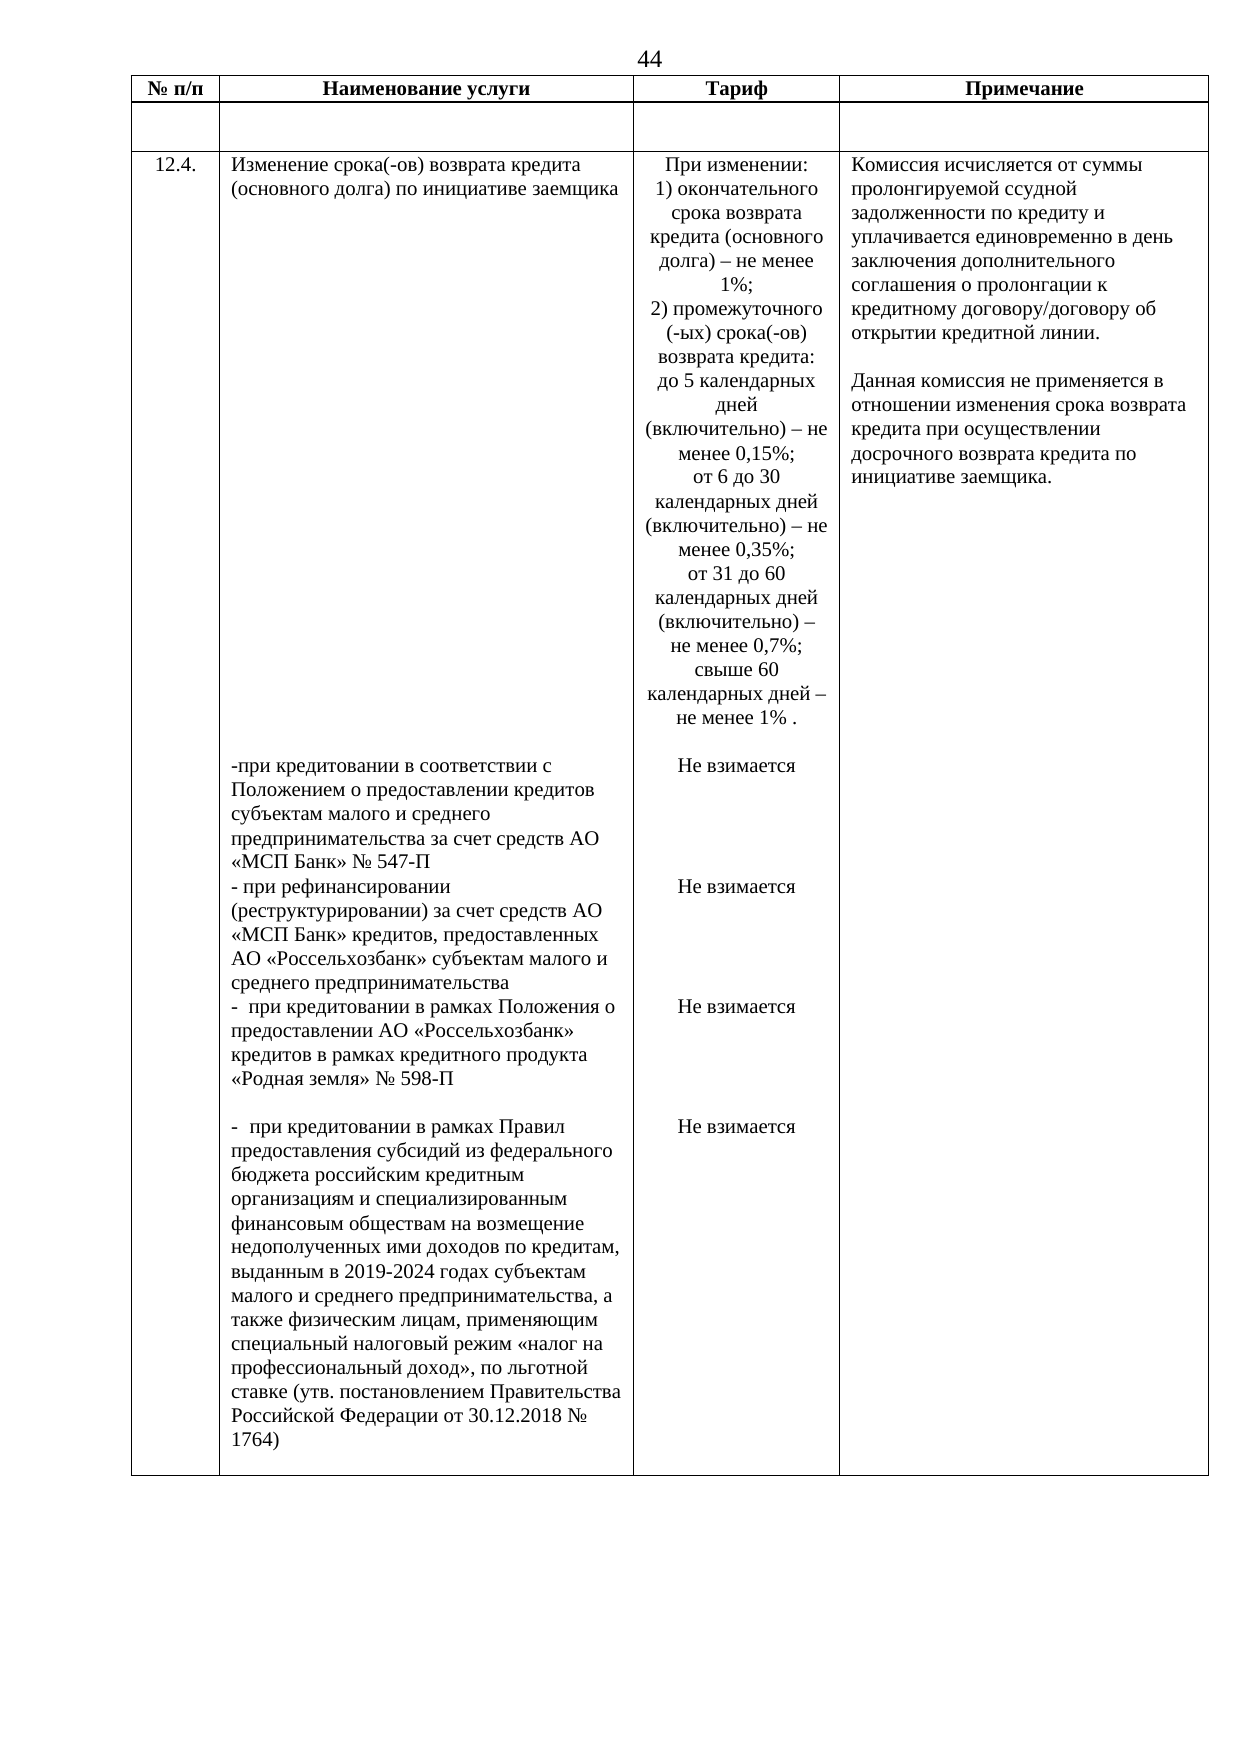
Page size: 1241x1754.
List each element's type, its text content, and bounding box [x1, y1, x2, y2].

table_header Тариф [634, 76, 839, 101]
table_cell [634, 103, 839, 151]
table_cell Не взимается Не взимается Не взимается Не взимается [634, 729, 839, 1475]
table_cell 12.4. [132, 152, 219, 729]
table_cell Комиссия исчисляется от суммы пролонгируемой ссудной задолженности по кредиту и уплачивается единовременно в день заключения дополнительного соглашения о пролонгации к кредитному договору/договору об открытии кредитной линии. Данная комиссия не применяется в отношении изменения срока возврата кредита при осуществлении досрочного возврата кредита по инициативе заемщика. [840, 152, 1208, 729]
table_cell [132, 729, 219, 1475]
table_header Наименование услуги [220, 76, 633, 101]
table_header № п/п [132, 76, 219, 101]
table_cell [220, 103, 633, 151]
table_cell Изменение срока(-ов) возврата кредита (основного долга) по инициативе заемщика [220, 152, 633, 729]
table_cell [840, 729, 1208, 1475]
table_cell [132, 103, 219, 151]
table_cell При изменении: 1) окончательного срока возврата кредита (основного долга) – не менее 1%; 2) промежуточного (-ых) срока(-ов) возврата кредита: до 5 календарных дней (включительно) – не менее 0,15%; от 6 до 30 календарных дней (включительно) – не менее 0,35%; от 31 до 60 календарных дней (включительно) – не менее 0,7%; свыше 60 календарных дней – не менее 1% . [634, 152, 839, 729]
table_header Примечание [840, 76, 1208, 101]
table_cell -при кредитовании в соответствии с Положением о предоставлении кредитов субъектам малого и среднего предпринимательства за счет средств АО «МСП Банк» № 547-П - при рефинансировании (реструктурировании) за счет средств АО «МСП Банк» кредитов, предоставленных АО «Россельхозбанк» субъектам малого и среднего предпринимательства - при кредитовании в рамках Положения о предоставлении АО «Россельхозбанк» кредитов в рамках кредитного продукта «Родная земля» № 598-П - при кредитовании в рамках Правил предоставления субсидий из федерального бюджета российским кредитным организациям и специализированным финансовым обществам на возмещение недополученных ими доходов по кредитам, выданным в 2019-2024 годах субъектам малого и среднего предпринимательства, а также физическим лицам, применяющим специальный налоговый режим «налог на профессиональный доход», по льготной ставке (утв. постановлением Правительства Российской Федерации от 30.12.2018 № 1764) [220, 729, 633, 1475]
